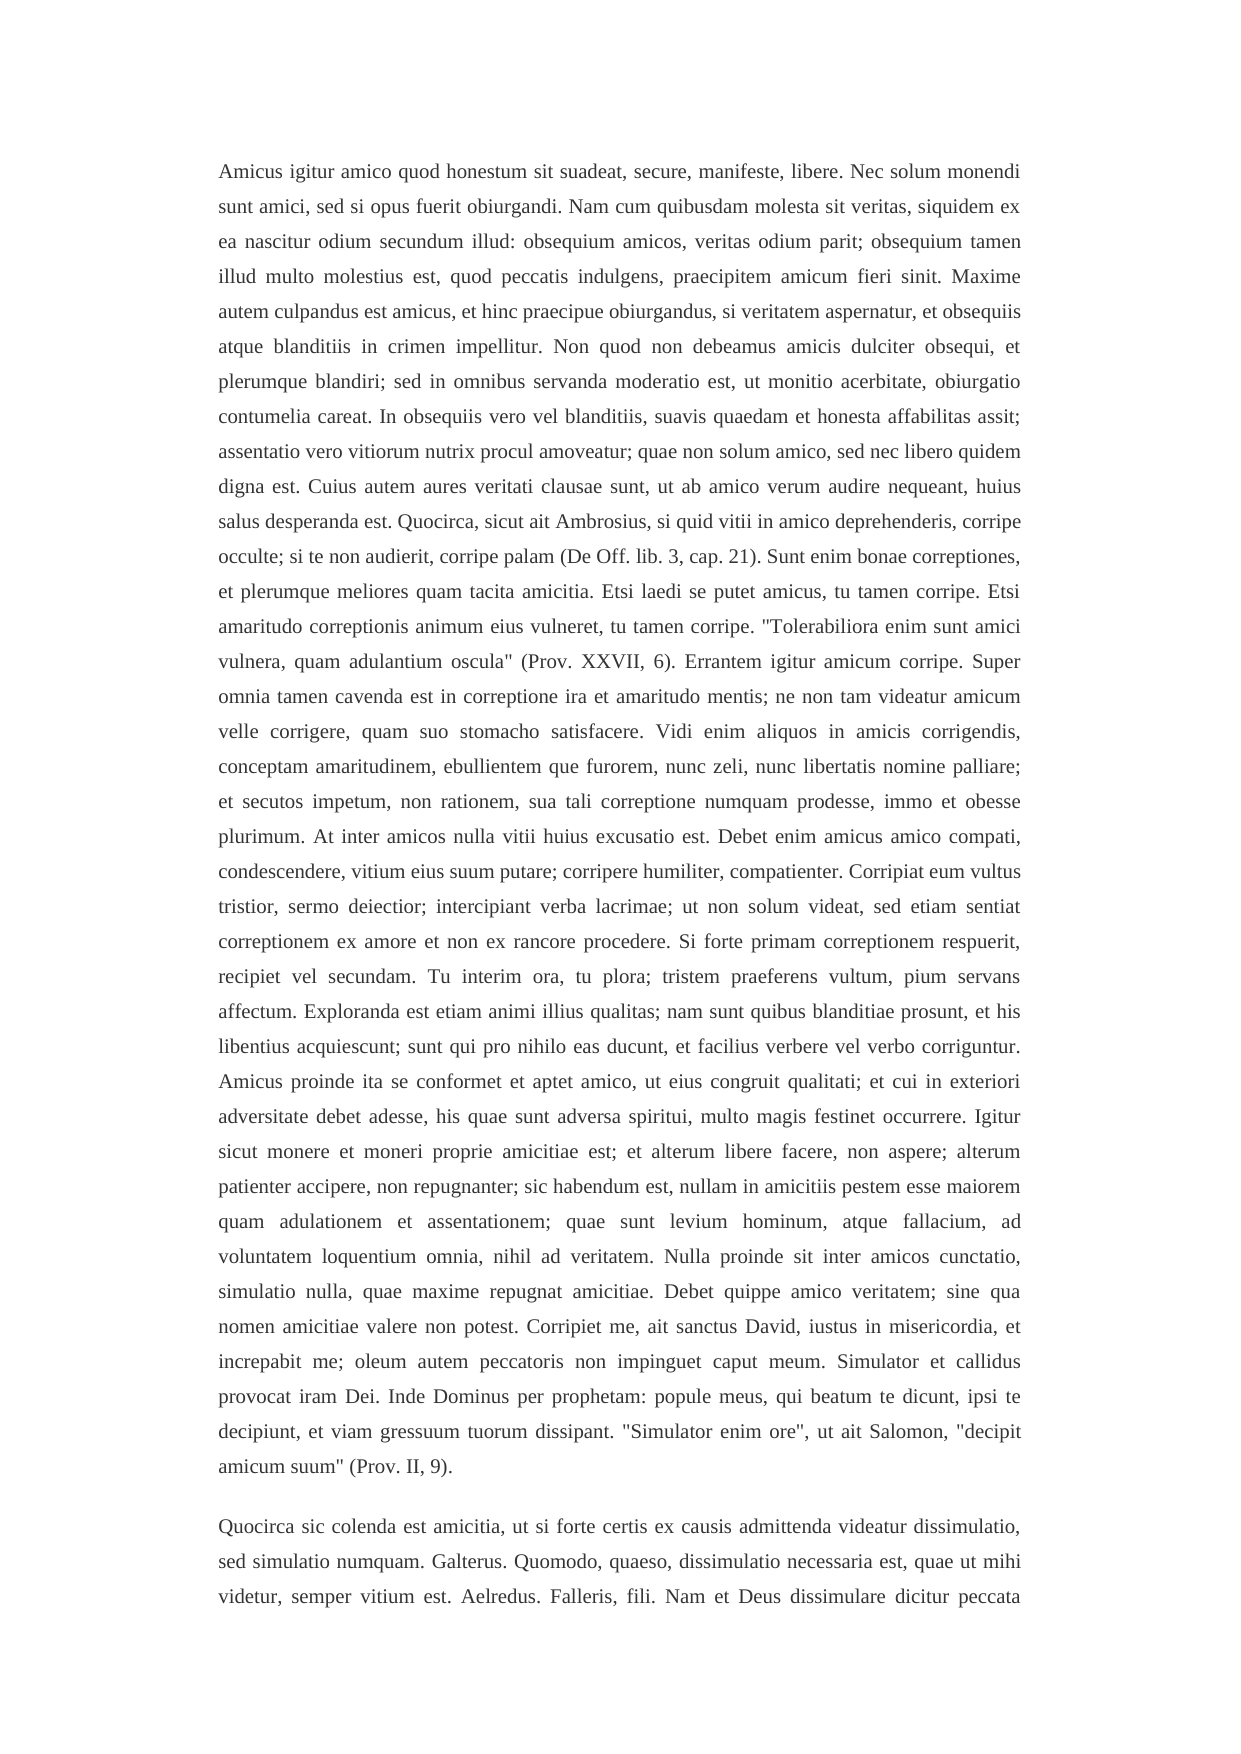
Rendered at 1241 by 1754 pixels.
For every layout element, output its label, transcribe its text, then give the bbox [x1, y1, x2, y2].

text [218, 1503, 1022, 1608]
